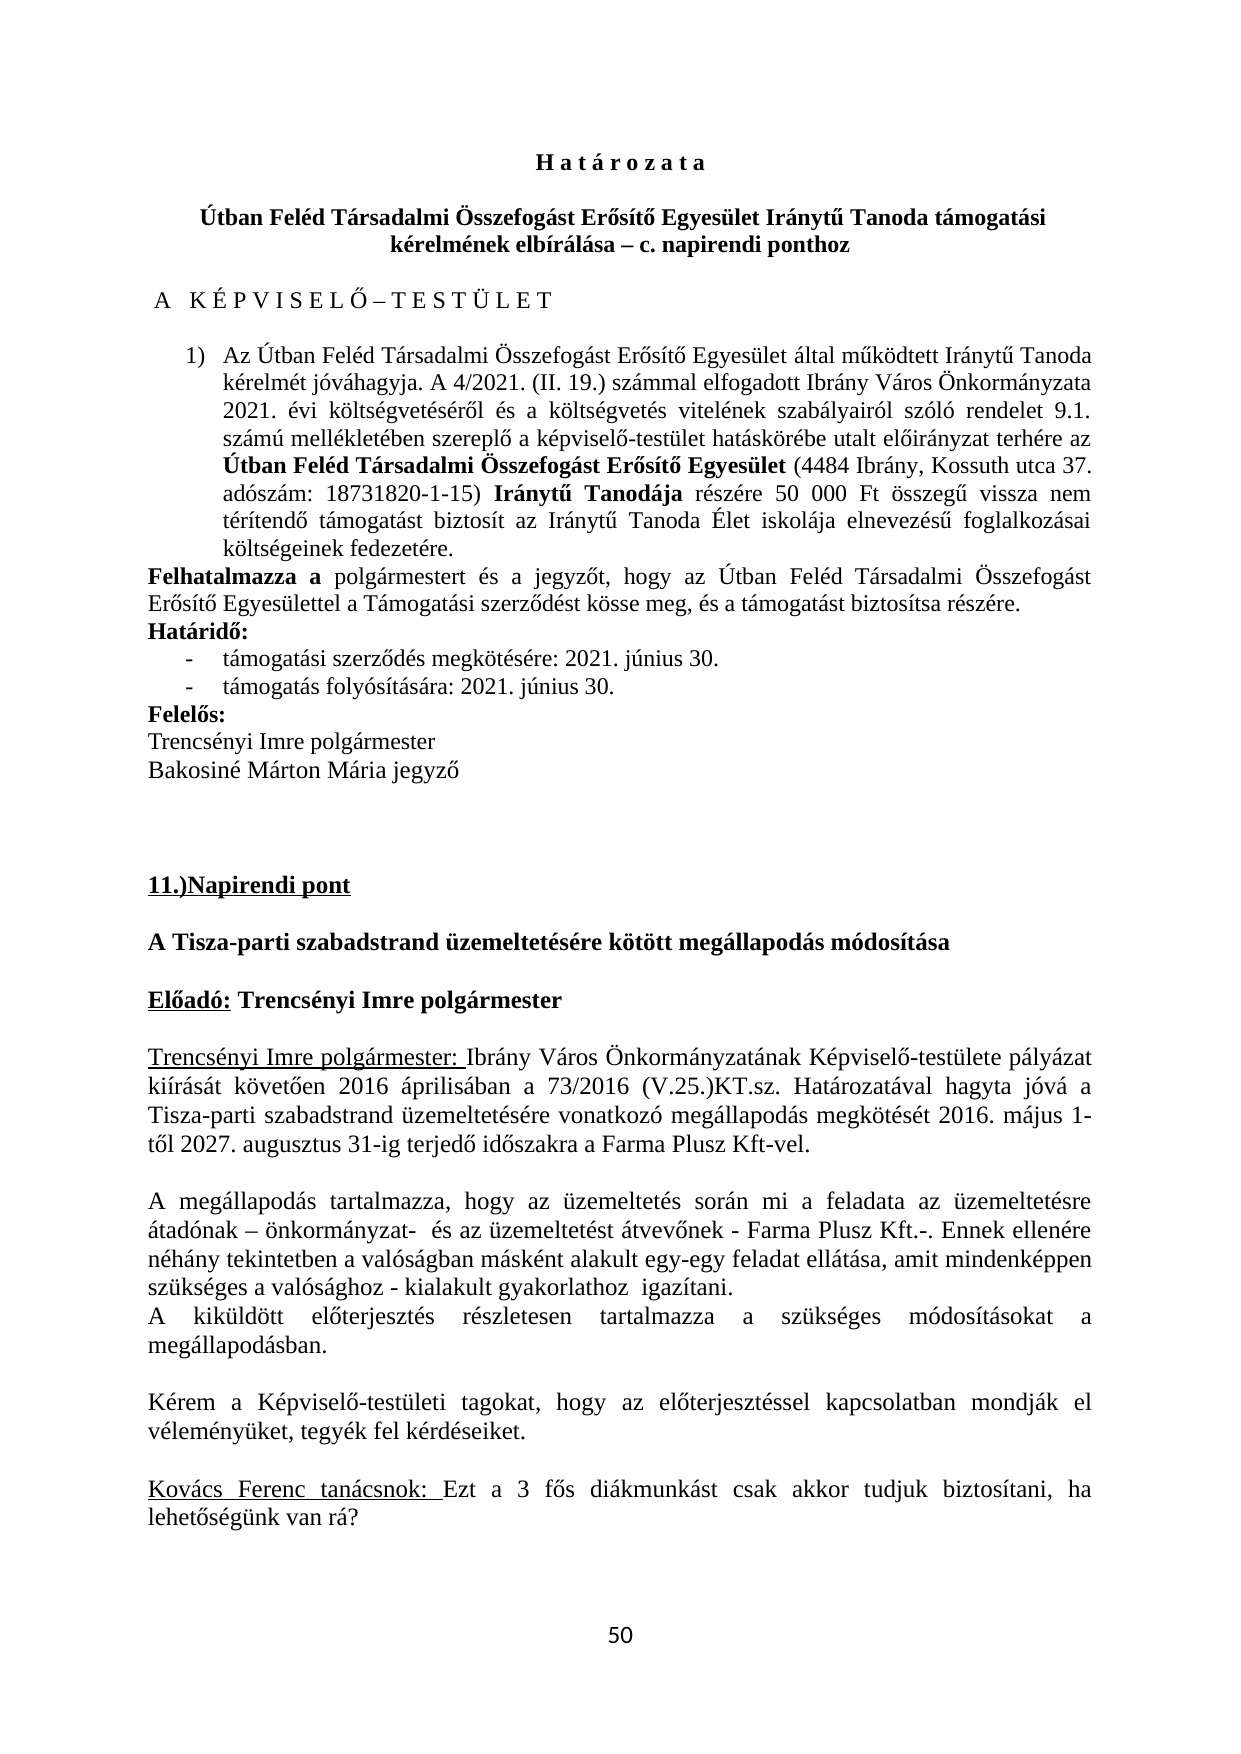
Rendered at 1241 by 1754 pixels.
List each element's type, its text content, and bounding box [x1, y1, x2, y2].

text Kovács Ferenc tanácsnok: Ezt a 3 fős diákmunkást csak akkor tudjuk biztosítani, ha lehetőségünk van rá? [148, 1474, 1093, 1531]
text Trencsényi Imre polgármester: Ibrány Város Önkormányzatának Képviselő-testülete pályázat kiírását követően 2016 áprilisában a 73/2016 (V.25.)KT.sz. Határozatával hagyta jóvá a Tisza-parti szabadstrand üzemeltetésére vonatkozó megállapodás megkötését 2016. május 1-től 2027. augusztus 31-ig terjedő időszakra a Farma Plusz Kft-vel. [148, 1042, 1093, 1157]
subtitle Trencsényi Imre polgármester [148, 727, 1093, 755]
subtitle támogatás folyósítására: 2021. június 30. [185, 672, 1093, 700]
subtitle Felelős: [148, 700, 1093, 727]
text H a t á r o z a t a [148, 148, 1093, 175]
text Kérem a Képviselő-testületi tagokat, hogy az előterjesztéssel kapcsolatban mondják el véleményüket, tegyék fel kérdéseiket. [148, 1387, 1093, 1445]
subtitle Felhatalmazza a polgármestert és a jegyzőt, hogy az Útban Feléd Társadalmi Összefogást Erősítő Egyesülettel a Támogatási szerződést kösse meg, és a támogatást biztosítsa részére. [148, 562, 1093, 617]
text Előadó: Trencsényi Imre polgármester [148, 985, 1093, 1014]
subtitle Határidő: [148, 617, 1093, 644]
text Bakosiné Márton Mária jegyző [148, 755, 1093, 784]
list Az Útban Feléd Társadalmi Összefogást Erősítő Egyesület által működtett Iránytű Tanoda kérelmét jóváhagyja. A 4/2021. (II. 19.) számmal elfogadott Ibrány Város Önkormányzata 2021. évi költségvetéséről és a költségvetés vitelének szabályairól szóló rendelet 9.1. számú mellékletében szereplő a képviselő-testület hatáskörébe utalt előirányzat terhére az Útban Feléd Társadalmi Összefogást Erősítő Egyesület (4484 Ibrány, Kossuth utca 37. adószám: 18731820-1-15) Iránytű Tanodája részére 50 000 Ft összegű vissza nem térítendő támogatást biztosít az Iránytű Tanoda Élet iskolája elnevezésű foglalkozásai költségeinek fedezetére. [185, 341, 1093, 562]
text A kiküldött előterjesztés részletesen tartalmazza a szükséges módosításokat a megállapodásban. [148, 1301, 1093, 1359]
subtitle támogatási szerződés megkötésére: 2021. június 30. [185, 644, 1093, 672]
text A K É P V I S E L Ő – T E S T Ü L E T [148, 286, 1093, 313]
text A megállapodás tartalmazza, hogy az üzemeltetés során mi a feladata az üzemeltetésre átadónak – önkormányzat- és az üzemeltetést átvevőnek - Farma Plusz Kft.-. Ennek ellenére néhány tekintetben a valóságban másként alakult egy-egy feladat ellátása, amit mindenképpen szükséges a valósághoz - kialakult gyakorlathoz igazítani. [148, 1186, 1093, 1301]
text Útban Feléd Társadalmi Összefogást Erősítő Egyesület Iránytű Tanoda támogatási kérelmének elbírálása – c. napirendi ponthoz [148, 203, 1093, 258]
text A Tisza-parti szabadstrand üzemeltetésére kötött megállapodás módosítása [148, 927, 1093, 956]
text 11.)Napirendi pont [148, 870, 1093, 899]
